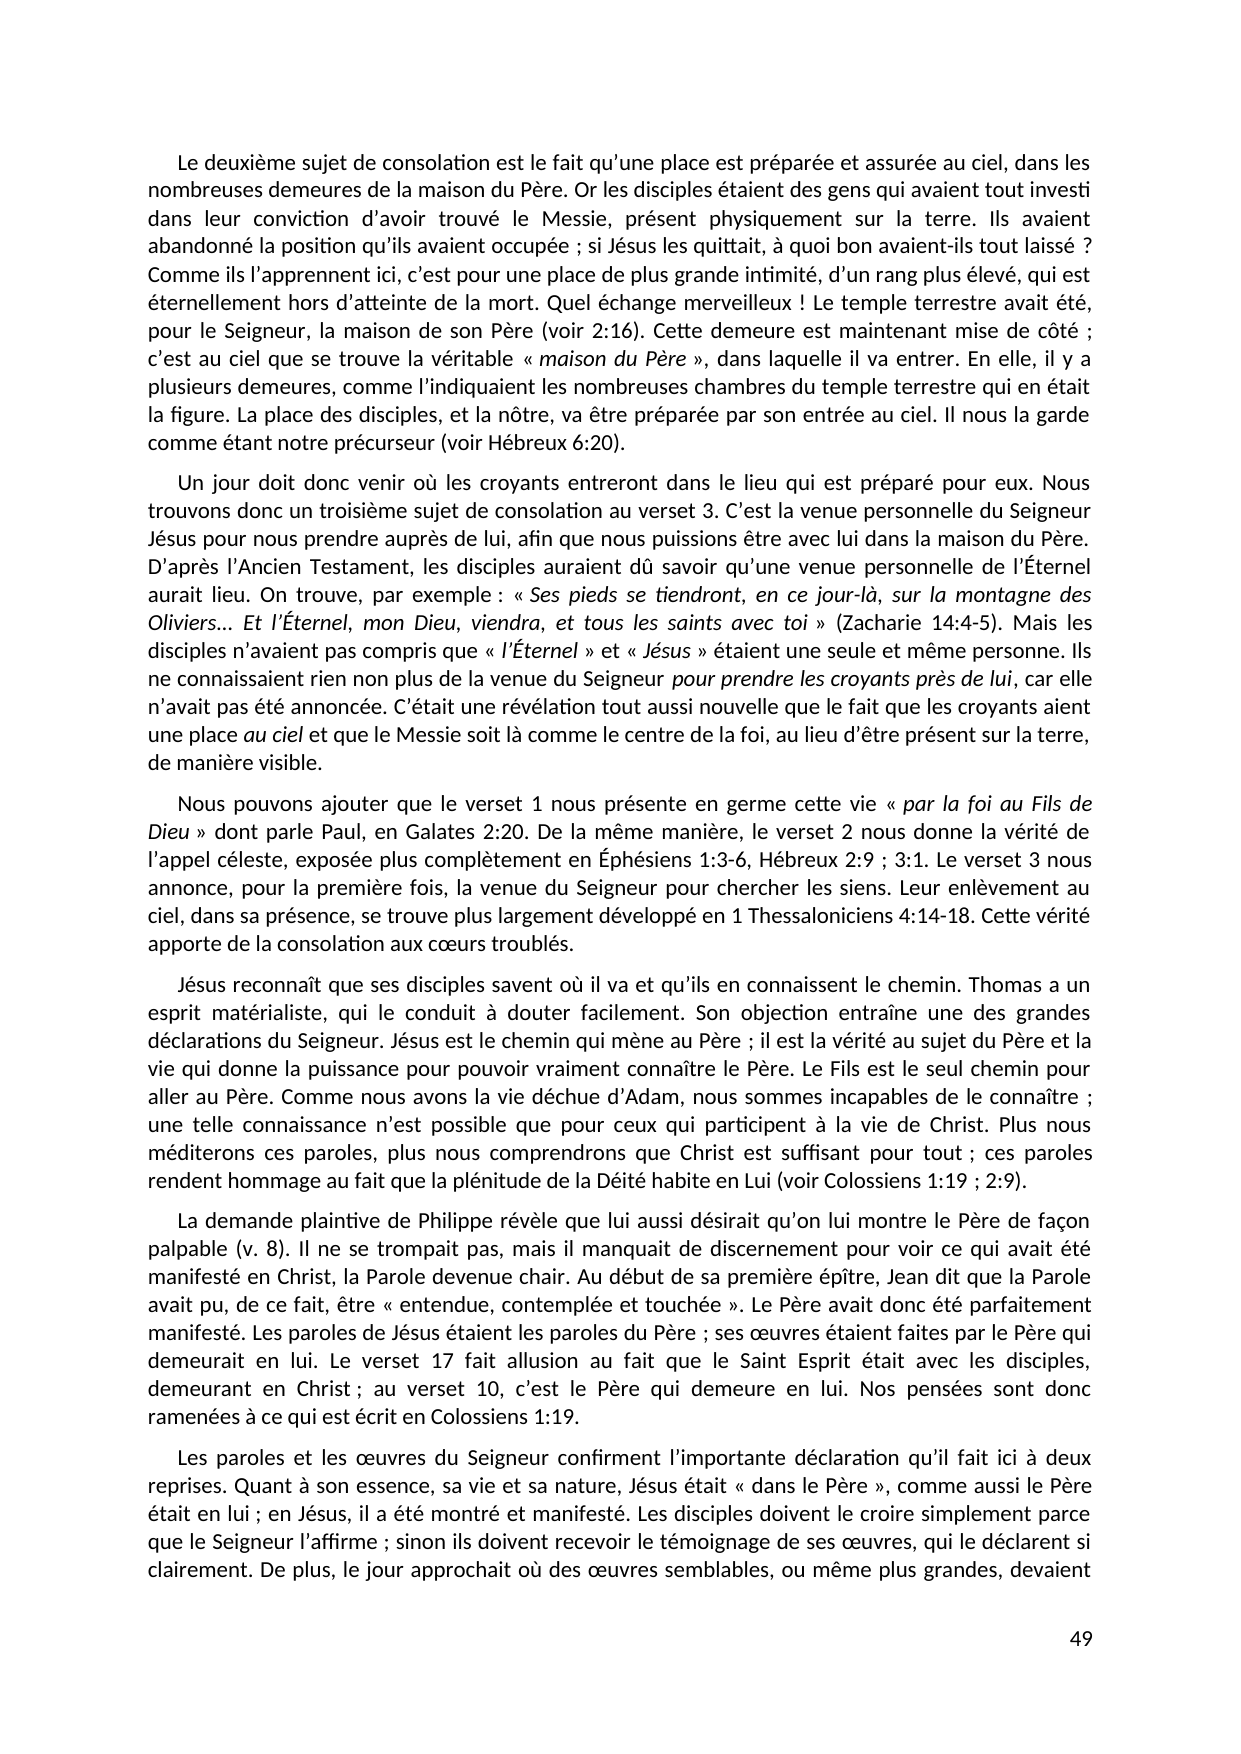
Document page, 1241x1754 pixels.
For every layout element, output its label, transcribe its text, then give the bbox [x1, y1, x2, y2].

text Jésus reconnaît que ses disciples savent où il va et qu’ils en connaissent le chemin. Thomas a un esprit matérialiste, qui le conduit à douter facilement. Son objection entraîne une des grandes déclarations du Seigneur. Jésus est le chemin qui mène au Père ; il est la vérité au sujet du Père et la vie qui donne la puissance pour pouvoir vraiment connaître le Père. Le Fils est le seul chemin pour aller au Père. Comme nous avons la vie déchue d’Adam, nous sommes incapables de le connaître ; une telle connaissance n’est possible que pour ceux qui participent à la vie de Christ. Plus nous méditerons ces paroles, plus nous comprendrons que Christ est suffisant pour tout ; ces paroles rendent hommage au fait que la plénitude de la Déité habite en Lui (voir Colossiens 1:19 ; 2:9). [148, 970, 1093, 1194]
text Nous pouvons ajouter que le verset 1 nous présente en germe cette vie « par la foi au Fils de Dieu » dont parle Paul, en Galates 2:20. De la même manière, le verset 2 nous donne la vérité de l’appel céleste, exposée plus complètement en Éphésiens 1:3-6, Hébreux 2:9 ; 3:1. Le verset 3 nous annonce, pour la première fois, la venue du Seigneur pour chercher les siens. Leur enlèvement au ciel, dans sa présence, se trouve plus largement développé en 1 Thessaloniciens 4:14-18. Cette vérité apporte de la consolation aux cœurs troublés. [148, 789, 1093, 957]
text La demande plaintive de Philippe révèle que lui aussi désirait qu’on lui montre le Père de façon palpable (v. 8). Il ne se trompait pas, mais il manquait de discernement pour voir ce qui avait été manifesté en Christ, la Parole devenue chair. Au début de sa première épître, Jean dit que la Parole avait pu, de ce fait, être « entendue, contemplée et touchée ». Le Père avait donc été parfaitement manifesté. Les paroles de Jésus étaient les paroles du Père ; ses œuvres étaient faites par le Père qui demeurait en lui. Le verset 17 fait allusion au fait que le Saint Esprit était avec les disciples, demeurant en Christ ; au verset 10, c’est le Père qui demeure en lui. Nos pensées sont donc ramenées à ce qui est écrit en Colossiens 1:19. [148, 1206, 1093, 1431]
text Le deuxième sujet de consolation est le fait qu’une place est préparée et assurée au ciel, dans les nombreuses demeures de la maison du Père. Or les disciples étaient des gens qui avaient tout investi dans leur conviction d’avoir trouvé le Messie, présent physiquement sur la terre. Ils avaient abandonné la position qu’ils avaient occupée ; si Jésus les quittait, à quoi bon avaient-ils tout laissé ? Comme ils l’apprennent ici, c’est pour une place de plus grande intimité, d’un rang plus élevé, qui est éternellement hors d’atteinte de la mort. Quel échange merveilleux ! Le temple terrestre avait été, pour le Seigneur, la maison de son Père (voir 2:16). Cette demeure est maintenant mise de côté ; c’est au ciel que se trouve la véritable « maison du Père », dans laquelle il va entrer. En elle, il y a plusieurs demeures, comme l’indiquaient les nombreuses chambres du temple terrestre qui en était la figure. La place des disciples, et la nôtre, va être préparée par son entrée au ciel. Il nous la garde comme étant notre précurseur (voir Hébreux 6:20). [148, 148, 1093, 456]
text Un jour doit donc venir où les croyants entreront dans le lieu qui est préparé pour eux. Nous trouvons donc un troisième sujet de consolation au verset 3. C’est la venue personnelle du Seigneur Jésus pour nous prendre auprès de lui, afin que nous puissions être avec lui dans la maison du Père. D’après l’Ancien Testament, les disciples auraient dû savoir qu’une venue personnelle de l’Éternel aurait lieu. On trouve, par exemple : « Ses pieds se tiendront, en ce jour-là, sur la montagne des Oliviers... Et l’Éternel, mon Dieu, viendra, et tous les saints avec toi » (Zacharie 14:4-5). Mais les disciples n’avaient pas compris que « l’Éternel » et « Jésus » étaient une seule et même personne. Ils ne connaissaient rien non plus de la venue du Seigneur pour prendre les croyants près de lui, car elle n’avait pas été annoncée. C’était une révélation tout aussi nouvelle que le fait que les croyants aient une place au ciel et que le Messie soit là comme le centre de la foi, au lieu d’être présent sur la terre, de manière visible. [148, 468, 1093, 777]
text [148, 1443, 1093, 1583]
